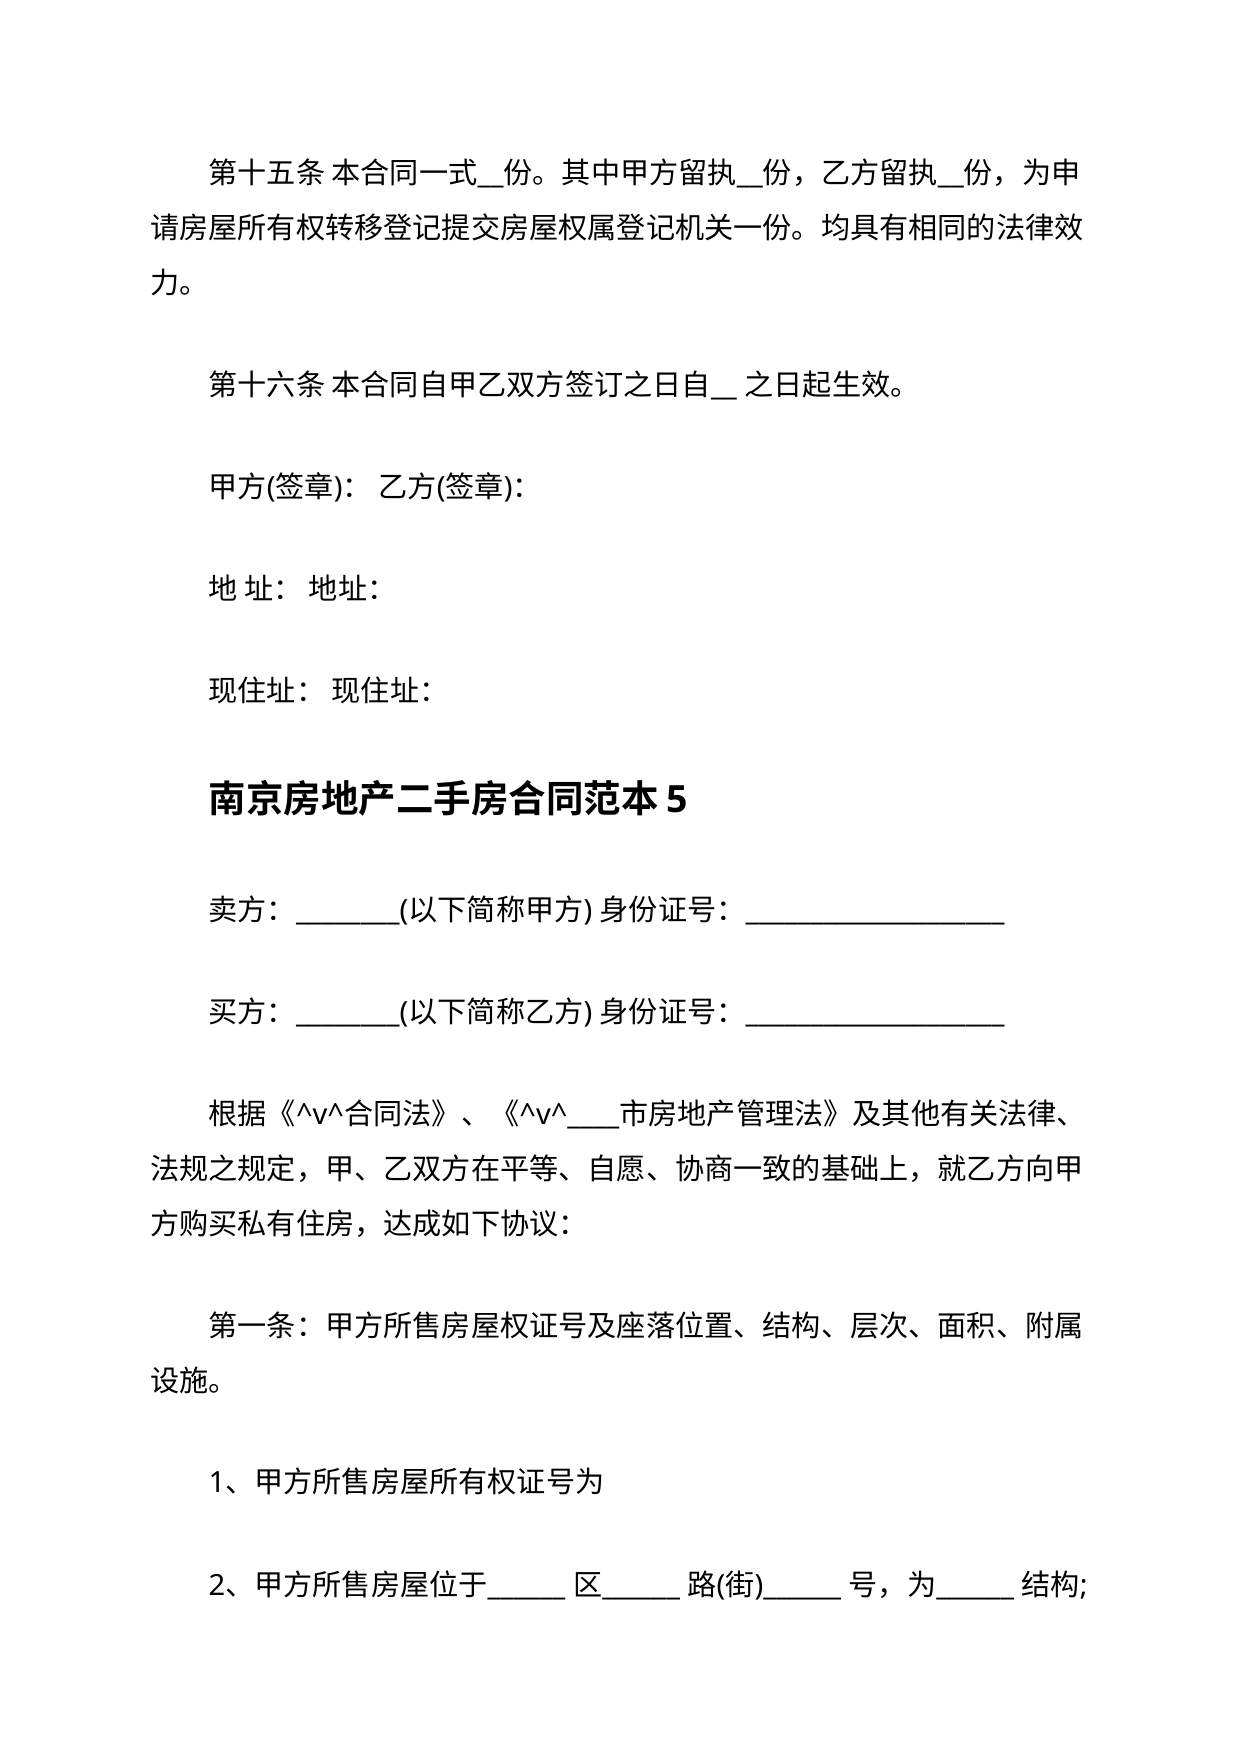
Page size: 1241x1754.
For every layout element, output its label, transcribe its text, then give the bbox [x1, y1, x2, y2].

text 现住址： 现住址： [150, 667, 1090, 710]
text 第十六条 本合同自甲乙双方签订之日自__ 之日起生效。 [150, 362, 1090, 404]
text 甲方(签章)： 乙方(签章)： [150, 464, 1090, 506]
text 地 址： 地址： [150, 566, 1090, 608]
text 根据《^v^合同法》、《^v^____市房地产管理法》及其他有关法律、法规之规定，甲、乙双方在平等、自愿、协商一致的基础上，就乙方向甲方购买私有住房，达成如下协议： [150, 1091, 1090, 1243]
text 南京房地产二手房合同范本5 [150, 769, 1090, 824]
text 卖方：________(以下简称甲方) 身份证号：____________________ [150, 887, 1090, 929]
text 2、甲方所售房屋位于______ 区______ 路(街)______ 号，为______ 结构; [150, 1561, 1090, 1603]
text 买方：________(以下简称乙方) 身份证号：____________________ [150, 989, 1090, 1031]
text 1、甲方所售房屋所有权证号为 [150, 1459, 1090, 1501]
text 第一条：甲方所售房屋权证号及座落位置、结构、层次、面积、附属设施。 [150, 1302, 1090, 1399]
text 第十五条 本合同一式__份。其中甲方留执__份，乙方留执__份，为申请房屋所有权转移登记提交房屋权属登记机关一份。均具有相同的法律效力。 [150, 150, 1090, 302]
